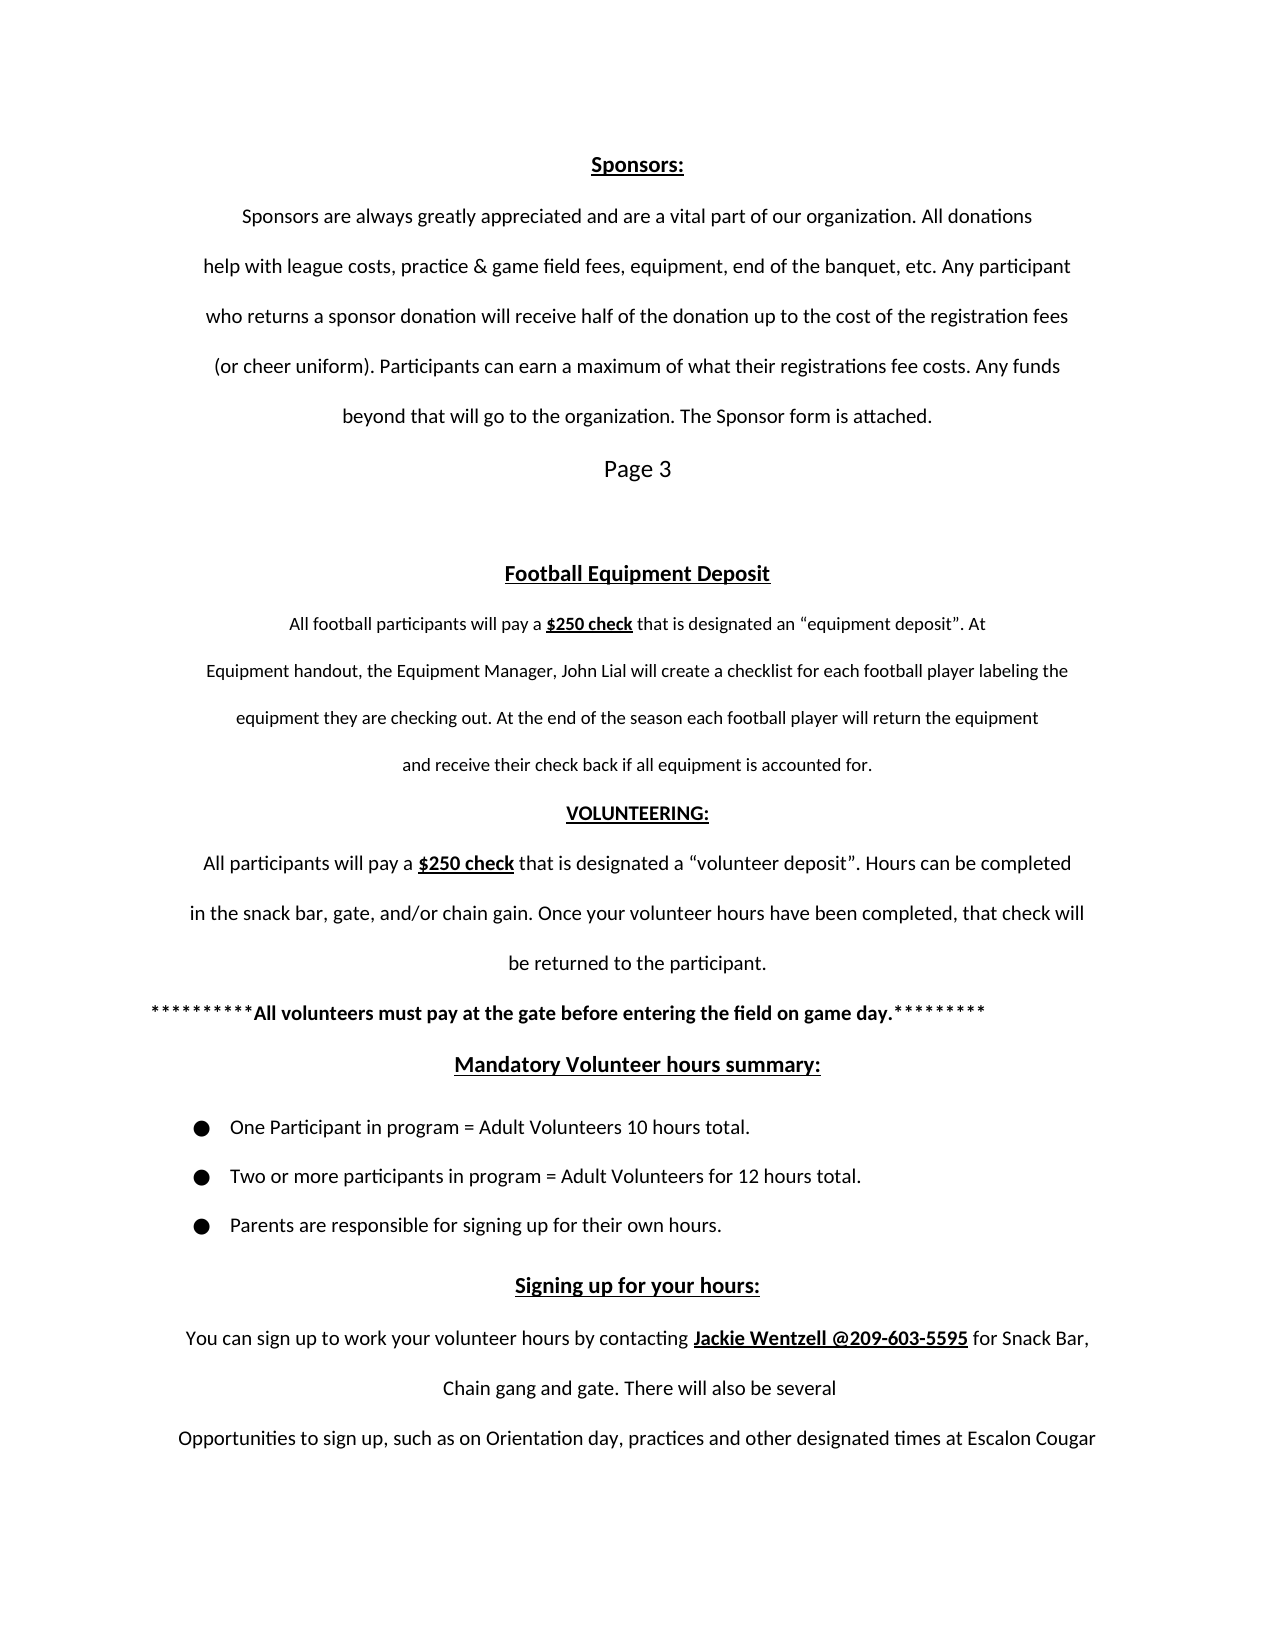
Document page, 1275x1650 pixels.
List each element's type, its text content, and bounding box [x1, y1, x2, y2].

list Two or more participants in program = Adult Volunteers for 12 hours total. [192, 1153, 1125, 1195]
text **********All volunteers must pay at the gate before entering the field on game day.********* [150, 1001, 1125, 1026]
text and receive their check back if all equipment is accounted for. [150, 753, 1125, 776]
text (or cheer uniform). Participants can earn a maximum of what their registrations fee costs. Any funds [150, 353, 1125, 378]
text Opportunities to sign up, such as on Orientation day, practices and other designated times at Escalon Cougar [150, 1425, 1125, 1450]
text in the snack bar, gate, and/or chain gain. Once your volunteer hours have been completed, that check will [150, 901, 1125, 926]
text Football Equipment Deposit [150, 559, 1125, 587]
text Equipment handout, the Equipment Manager, John Lial will create a checklist for each football player labeling the [150, 659, 1125, 682]
text Page 3 [150, 453, 1125, 483]
text You can sign up to work your volunteer hours by contacting Jackie Wentzell @209-603-5595 for Snack Bar, [150, 1325, 1125, 1350]
list One Participant in program = Adult Volunteers 10 hours total. [192, 1104, 1125, 1146]
text Sponsors are always greatly appreciated and are a vital part of our organization. All donations [150, 203, 1125, 228]
text help with league costs, practice & game field fees, equipment, end of the banquet, etc. Any participant [150, 253, 1125, 278]
text VOLUNTEERING: [150, 801, 1125, 826]
text All football participants will pay a $250 check that is designated an “equipment deposit”. At [150, 612, 1125, 635]
text Signing up for your hours: [150, 1272, 1125, 1300]
list Parents are responsible for signing up for their own hours. [192, 1202, 1125, 1244]
text Mandatory Volunteer hours summary: [150, 1051, 1125, 1079]
text Chain gang and gate. There will also be several [150, 1375, 1125, 1400]
text All participants will pay a $250 check that is designated a “volunteer deposit”. Hours can be completed [150, 851, 1125, 876]
text beyond that will go to the organization. The Sponsor form is attached. [150, 403, 1125, 428]
text be returned to the participant. [150, 951, 1125, 976]
text Sponsors: [150, 150, 1125, 178]
text equipment they are checking out. At the end of the season each football player will return the equipment [150, 706, 1125, 729]
text who returns a sponsor donation will receive half of the donation up to the cost of the registration fees [150, 303, 1125, 328]
